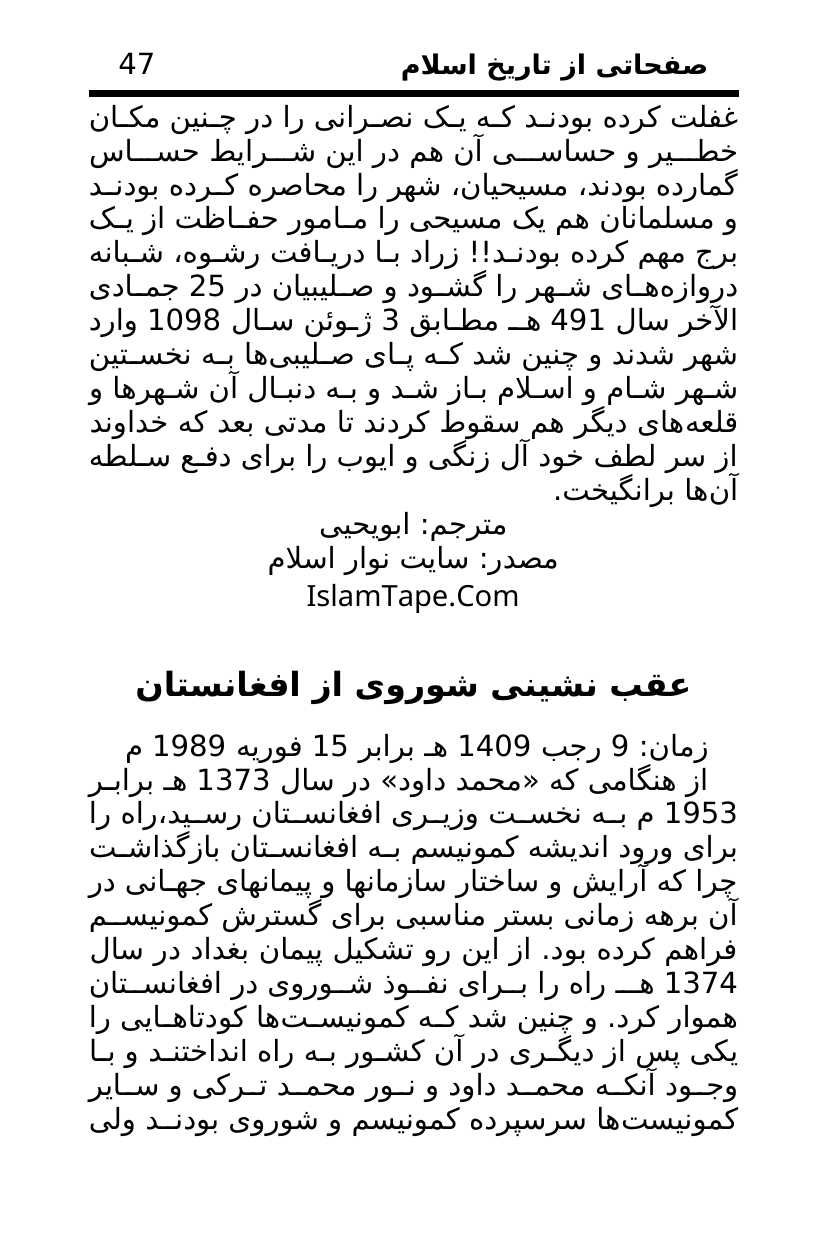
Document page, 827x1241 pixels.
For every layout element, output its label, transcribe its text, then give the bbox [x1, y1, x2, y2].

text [89, 763, 738, 1136]
text IslamTape.Com [89, 575, 738, 615]
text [89, 100, 738, 507]
text زمان: 9 رجب 1409 هـ برابر 15 فوریه 1989 م [89, 729, 738, 763]
text مترجم: ابویحیی [89, 507, 738, 541]
text مصدر: سایت نوار اسلام [89, 541, 738, 575]
text عقب نشینی شوروی از افغانستان [89, 665, 738, 704]
